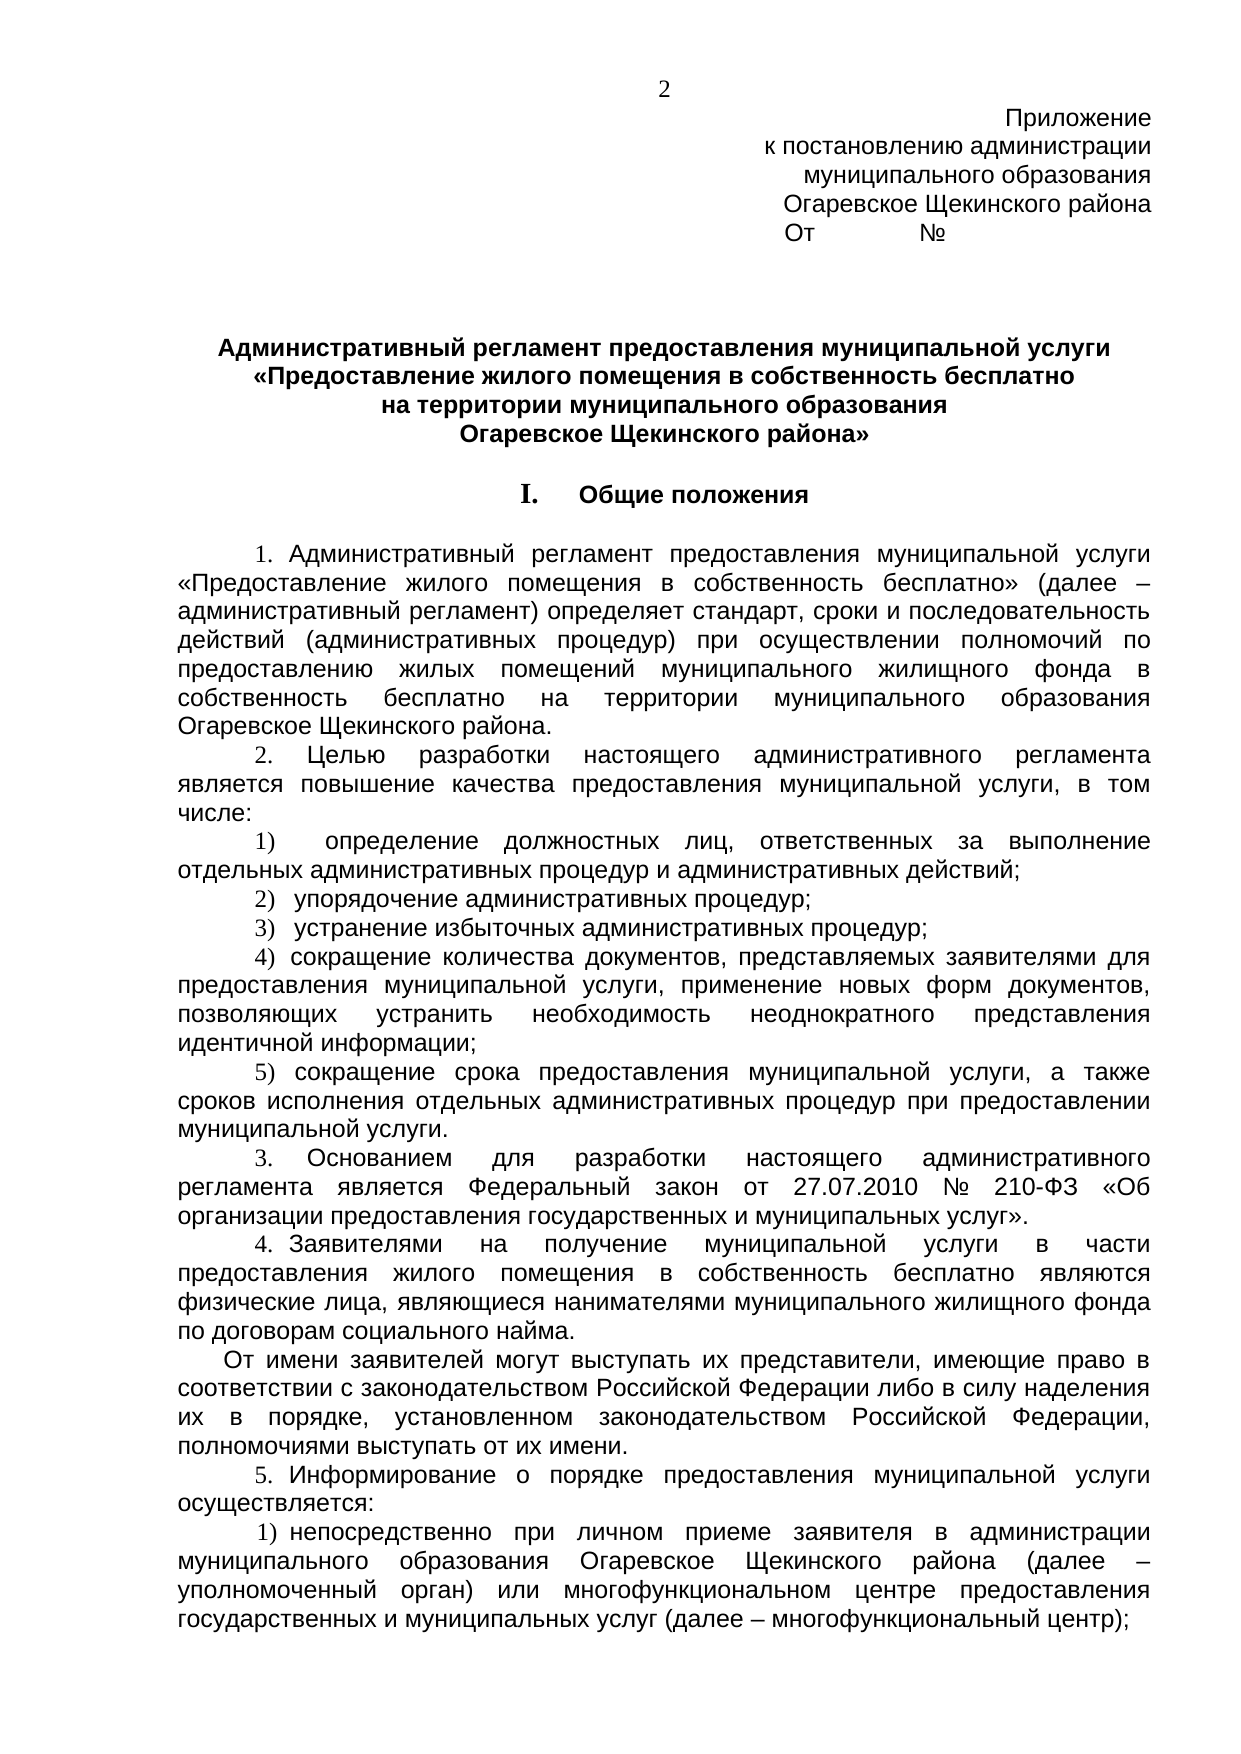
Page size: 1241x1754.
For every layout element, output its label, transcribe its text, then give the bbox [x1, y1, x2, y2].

text От № [177, 218, 1152, 246]
list определение должностных лиц, ответственных за выполнение отдельных административных процедур и административных действий; [177, 826, 1152, 884]
list Общие положения [177, 476, 1152, 510]
list устранение избыточных административных процедур; [177, 913, 1152, 942]
text Административный регламент предоставления муниципальной услуги [177, 333, 1152, 361]
list Административный регламент предоставления муниципальной услуги «Предоставление жилого помещения в собственность бесплатно» (далее – административный регламент) определяет стандарт, сроки и последовательность действий (административных процедур) при осуществлении полномочий по предоставлению жилых помещений муниципального жилищного фонда в собственность бесплатно на территории муниципального образования Огаревское Щекинского района. [177, 539, 1152, 740]
list сокращение количества документов, представляемых заявителями для предоставления муниципальной услуги, применение новых форм документов, позволяющих устранить необходимость неоднократного представления идентичной информации; [177, 942, 1152, 1057]
text на территории муниципального образования [177, 390, 1152, 419]
list непосредственно при личном приеме заявителя в администрации муниципального образования Огаревское Щекинского района (далее – уполномоченный орган) или многофункциональном центре предоставления государственных и муниципальных услуг (далее – многофункциональный центр); [177, 1517, 1152, 1632]
list Информирование о порядке предоставления муниципальной услуги осуществляется: [177, 1459, 1152, 1517]
text Приложение [177, 103, 1152, 131]
list Основанием для разработки настоящего административного регламента является Федеральный закон от 27.07.2010 № 210-ФЗ «Об организации предоставления государственных и муниципальных услуг». [177, 1143, 1152, 1229]
text «Предоставление жилого помещения в собственность бесплатно [177, 361, 1152, 390]
text Огаревское Щекинского района [177, 189, 1152, 218]
text Огаревское Щекинского района» [177, 419, 1152, 448]
list Заявителями на получение муниципальной услуги в части предоставления жилого помещения в собственность бесплатно являются физические лица, являющиеся нанимателями муниципального жилищного фонда по договорам социального найма. [177, 1229, 1152, 1344]
list Целью разработки настоящего административного регламента является повышение качества предоставления муниципальной услуги, в том числе: [177, 740, 1152, 826]
list упорядочение административных процедур; [177, 884, 1152, 913]
text к постановлению администрации [177, 131, 1152, 160]
text От имени заявителей могут выступать их представители, имеющие право в соответствии с законодательством Российской Федерации либо в силу наделения их в порядке, установленном законодательством Российской Федерации, полномочиями выступать от их имени. [177, 1344, 1152, 1459]
list сокращение срока предоставления муниципальной услуги, а также сроков исполнения отдельных административных процедур при предоставлении муниципальной услуги. [177, 1057, 1152, 1143]
text муниципального образования [177, 160, 1152, 189]
